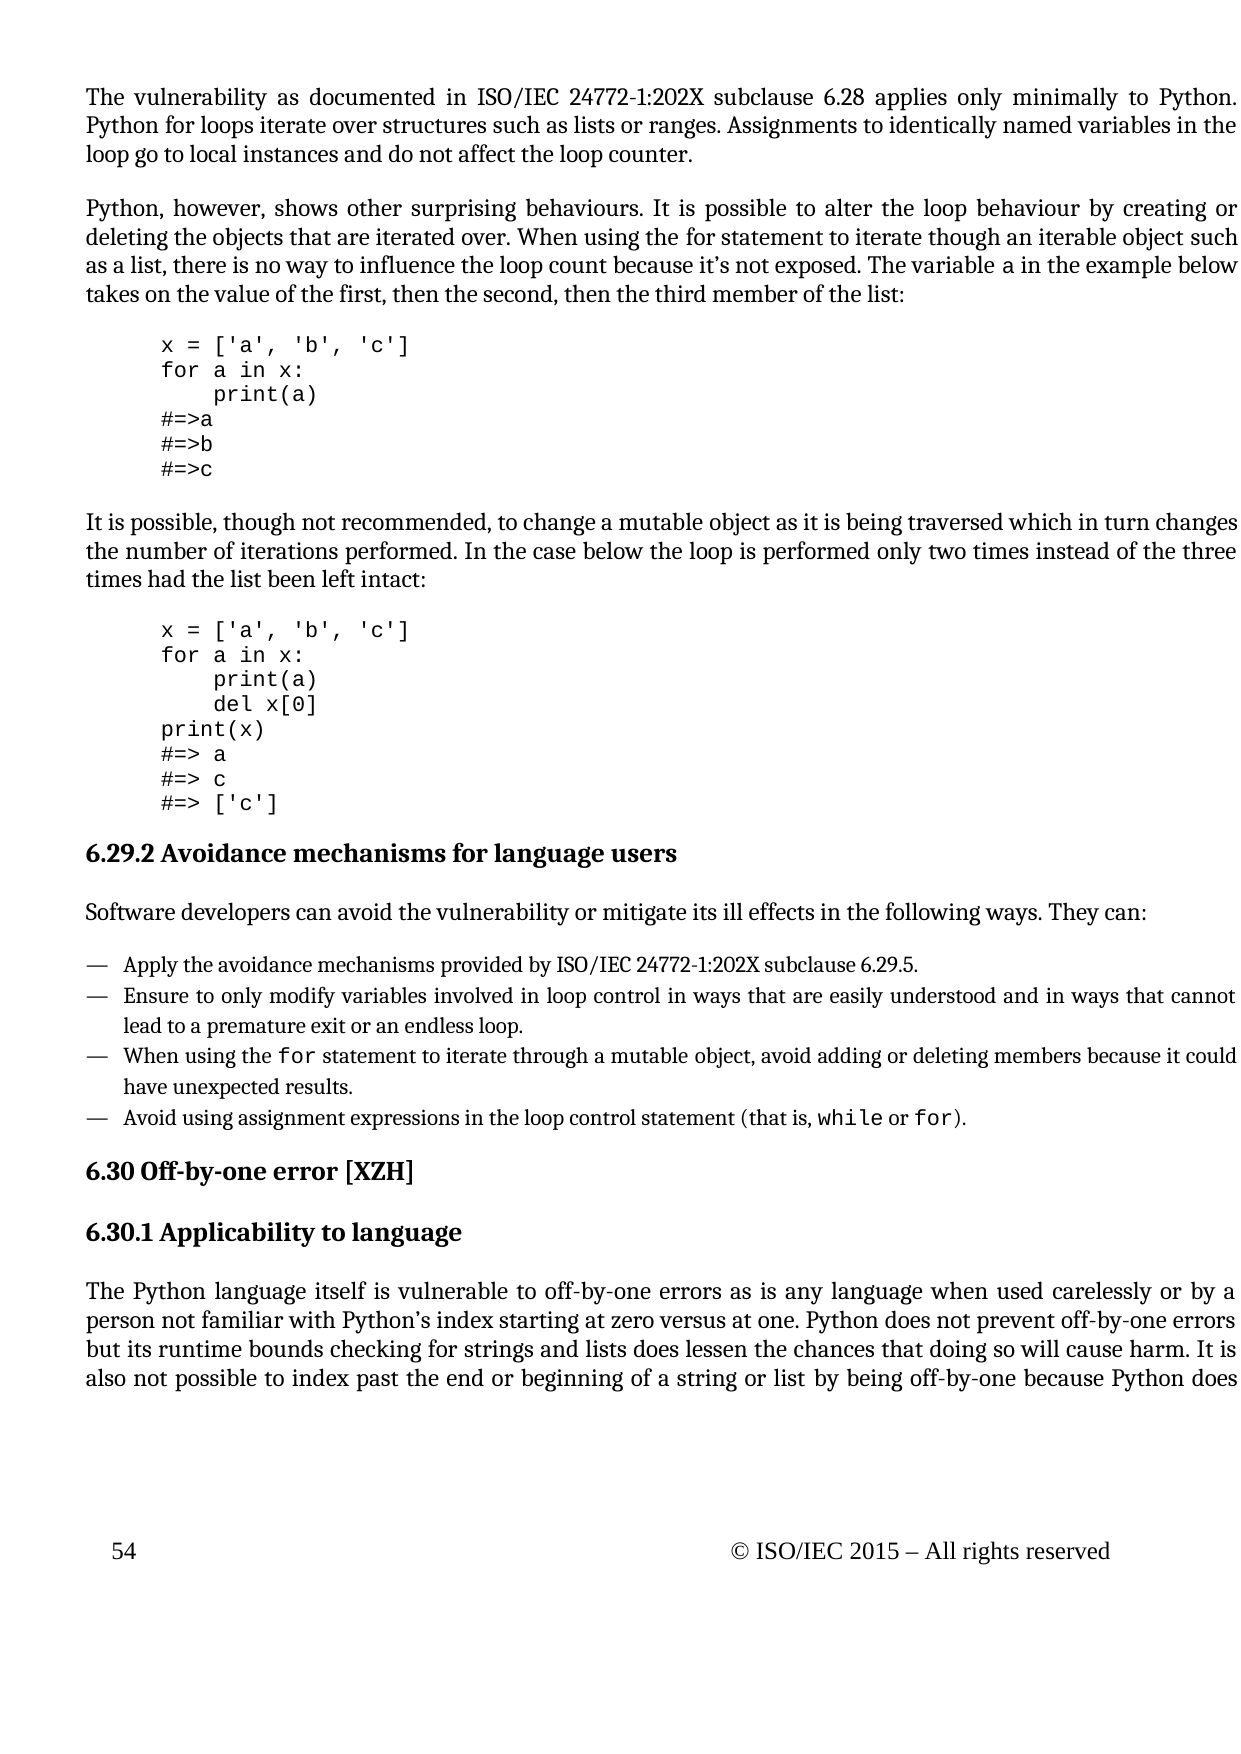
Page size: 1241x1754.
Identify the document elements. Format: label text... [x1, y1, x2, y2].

text for a in x: [161, 359, 1153, 384]
text Software developers can avoid the vulnerability or mitigate its ill effects in the following ways. They can: [86, 898, 1238, 927]
text print(a) [161, 669, 1153, 693]
list Apply the avoidance mechanisms provided by ISO/IEC 24772-1:202X subclause 6.29.5. [86, 952, 1238, 978]
text print(a) [161, 384, 1153, 408]
text #=> a [161, 743, 1153, 768]
text print(x) [161, 718, 1153, 743]
text x = ['a', 'b', 'c'] [161, 619, 1153, 644]
subtitle 6.30.1 Applicability to language [86, 1217, 1238, 1248]
text The vulnerability as documented in ISO/IEC 24772-1:202X subclause 6.28 applies only minimally to Python. Python for loops iterate over structures such as lists or ranges. Assignments to identically named variables in the loop go to local instances and do not affect the loop counter. [86, 82, 1238, 169]
text It is possible, though not recommended, to change a mutable object as it is being traversed which in turn changes the number of iterations performed. In the case below the loop is performed only two times instead of the three times had the list been left intact: [86, 508, 1238, 594]
list Ensure to only modify variables involved in loop control in ways that are easily understood and in ways that cannot lead to a premature exit or an endless loop. [86, 983, 1238, 1039]
text #=> ['c'] [161, 793, 1153, 817]
text #=> c [161, 768, 1153, 793]
subtitle 6.30 Off-by-one error [XZH] [86, 1156, 1238, 1187]
text Python, however, shows other surprising behaviours. It is possible to alter the loop behaviour by creating or deleting the objects that are iterated over. When using the for statement to iterate though an iterable object such as a list, there is no way to influence the loop count because it’s not exposed. The variable a in the example below takes on the value of the first, then the second, then the third member of the list: [86, 194, 1238, 309]
list When using the for statement to iterate through a mutable object, avoid adding or deleting members because it could have unexpected results. [86, 1043, 1238, 1100]
text #=>c [161, 458, 1153, 483]
text x = ['a', 'b', 'c'] [161, 334, 1153, 359]
text for a in x: [161, 644, 1153, 669]
text #=>b [161, 433, 1153, 458]
list Avoid using assignment expressions in the loop control statement (that is, while or for). [86, 1104, 1238, 1131]
subtitle 6.29.2 Avoidance mechanisms for language users [86, 838, 1238, 869]
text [86, 1277, 1238, 1392]
text #=>a [161, 408, 1153, 433]
text del x[0] [161, 693, 1153, 718]
